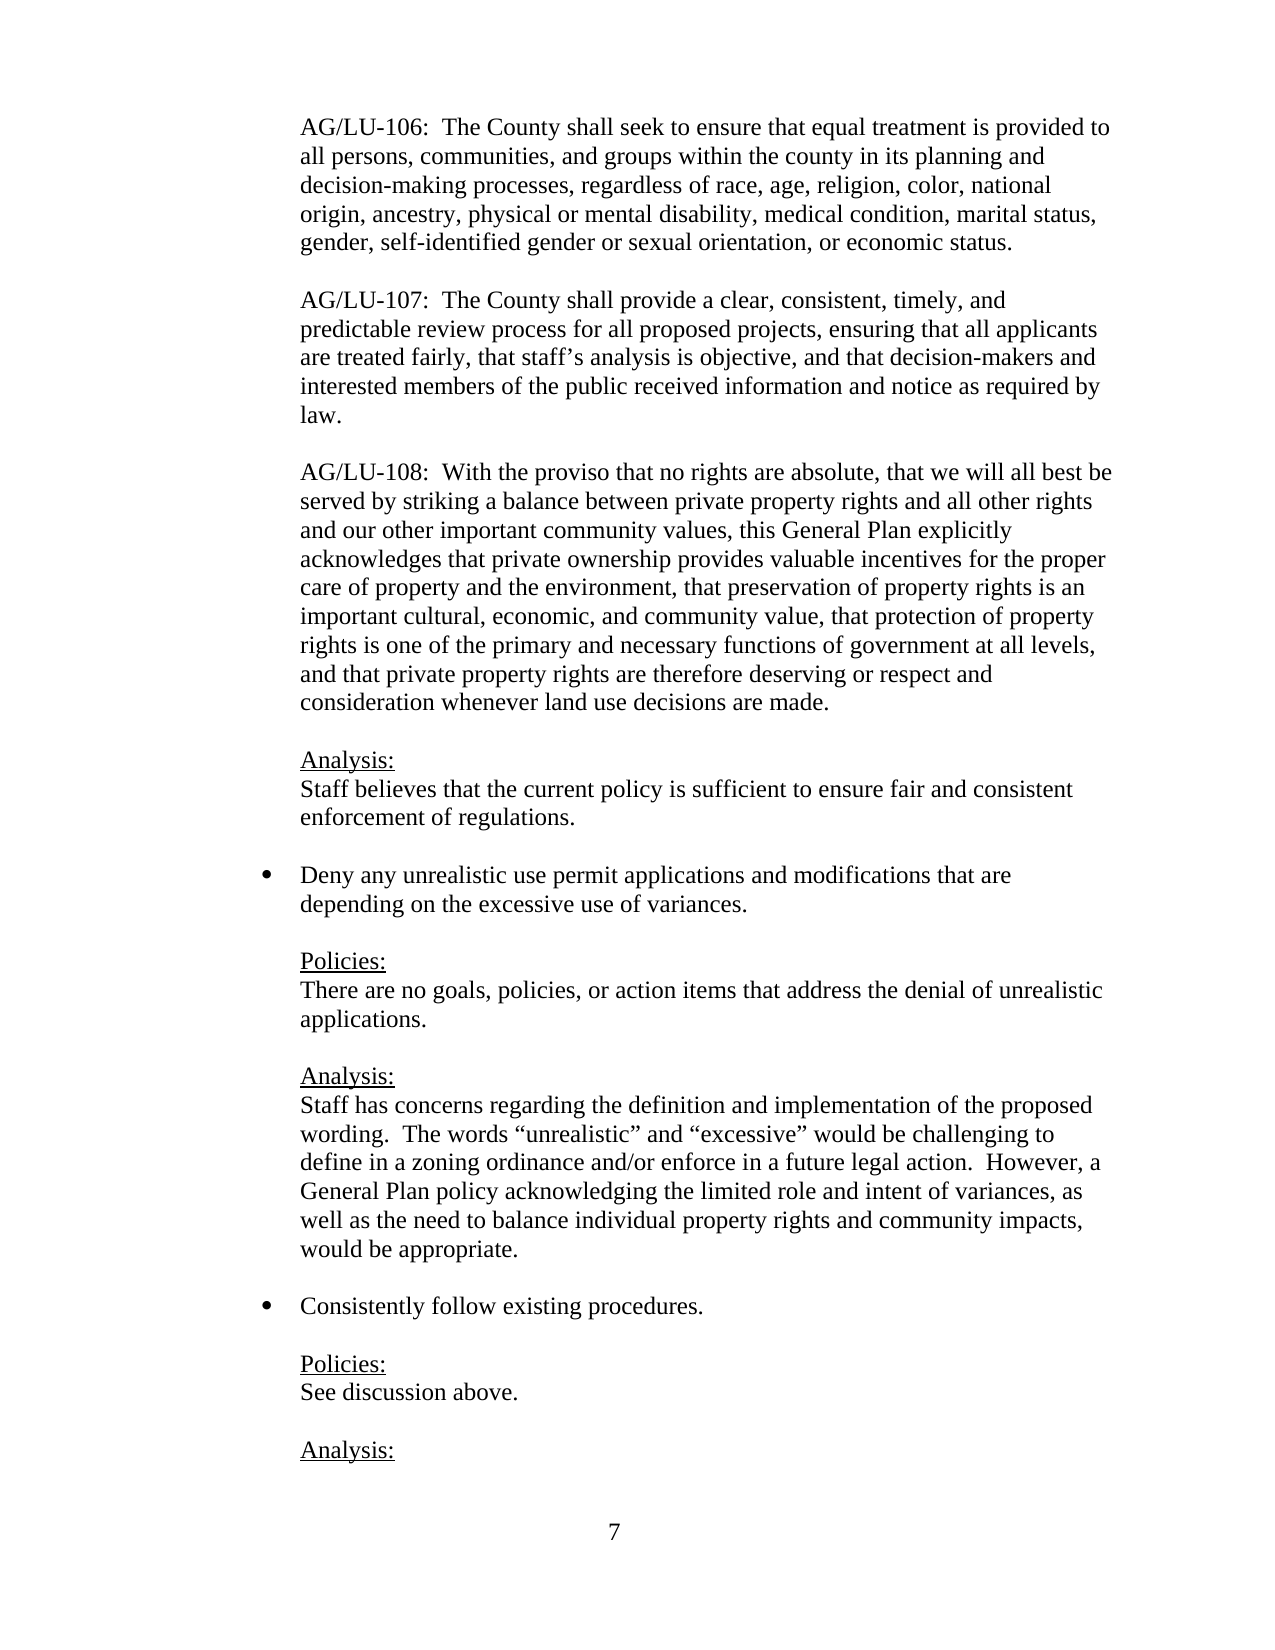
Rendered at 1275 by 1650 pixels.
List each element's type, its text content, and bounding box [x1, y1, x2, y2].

list Staff believes that the current policy is sufficient to ensure fair and consistent enforcement of regulations. [300, 774, 1116, 831]
text AG/LU-107: The County shall provide a clear, consistent, timely, and predictable review process for all proposed projects, ensuring that all applicants are treated fairly, that staff’s analysis is objective, and that decision-makers and interested members of the public received information and notice as required by law. [300, 285, 1116, 429]
list Deny any unrealistic use permit applications and modifications that are depending on the excessive use of variances. [262, 860, 1116, 917]
list Consistently follow existing procedures. [262, 1291, 1116, 1320]
text AG/LU-106: The County shall seek to ensure that equal treatment is provided to all persons, communities, and groups within the county in its planning and decision-making processes, regardless of race, age, religion, color, national origin, ancestry, physical or mental disability, medical condition, marital status, gender, self-identified gender or sexual orientation, or economic status. [300, 112, 1116, 256]
text See discussion above. [300, 1377, 1116, 1406]
text Policies: [300, 1349, 1116, 1377]
text There are no goals, policies, or action items that address the denial of unrealistic applications. [300, 975, 1116, 1032]
text Analysis: [300, 1061, 1116, 1090]
text Staff has concerns regarding the definition and implementation of the proposed wording. The words “unrealistic” and “excessive” would be challenging to define in a zoning ordinance and/or enforce in a future legal action. However, a General Plan policy acknowledging the limited role and intent of variances, as well as the need to balance individual property rights and community impacts, would be appropriate. [300, 1090, 1116, 1262]
text AG/LU-108: With the proviso that no rights are absolute, that we will all best be served by striking a balance between private property rights and all other rights and our other important community values, this General Plan explicitly acknowledges that private ownership provides valuable incentives for the proper care of property and the environment, that preservation of property rights is an important cultural, economic, and community value, that protection of property rights is one of the primary and necessary functions of government at all levels, and that private property rights are therefore deserving or respect and consideration whenever land use decisions are made. [300, 457, 1116, 716]
text Analysis: [300, 1435, 1116, 1464]
text Analysis: [300, 745, 1116, 774]
text Policies: [300, 946, 1116, 975]
